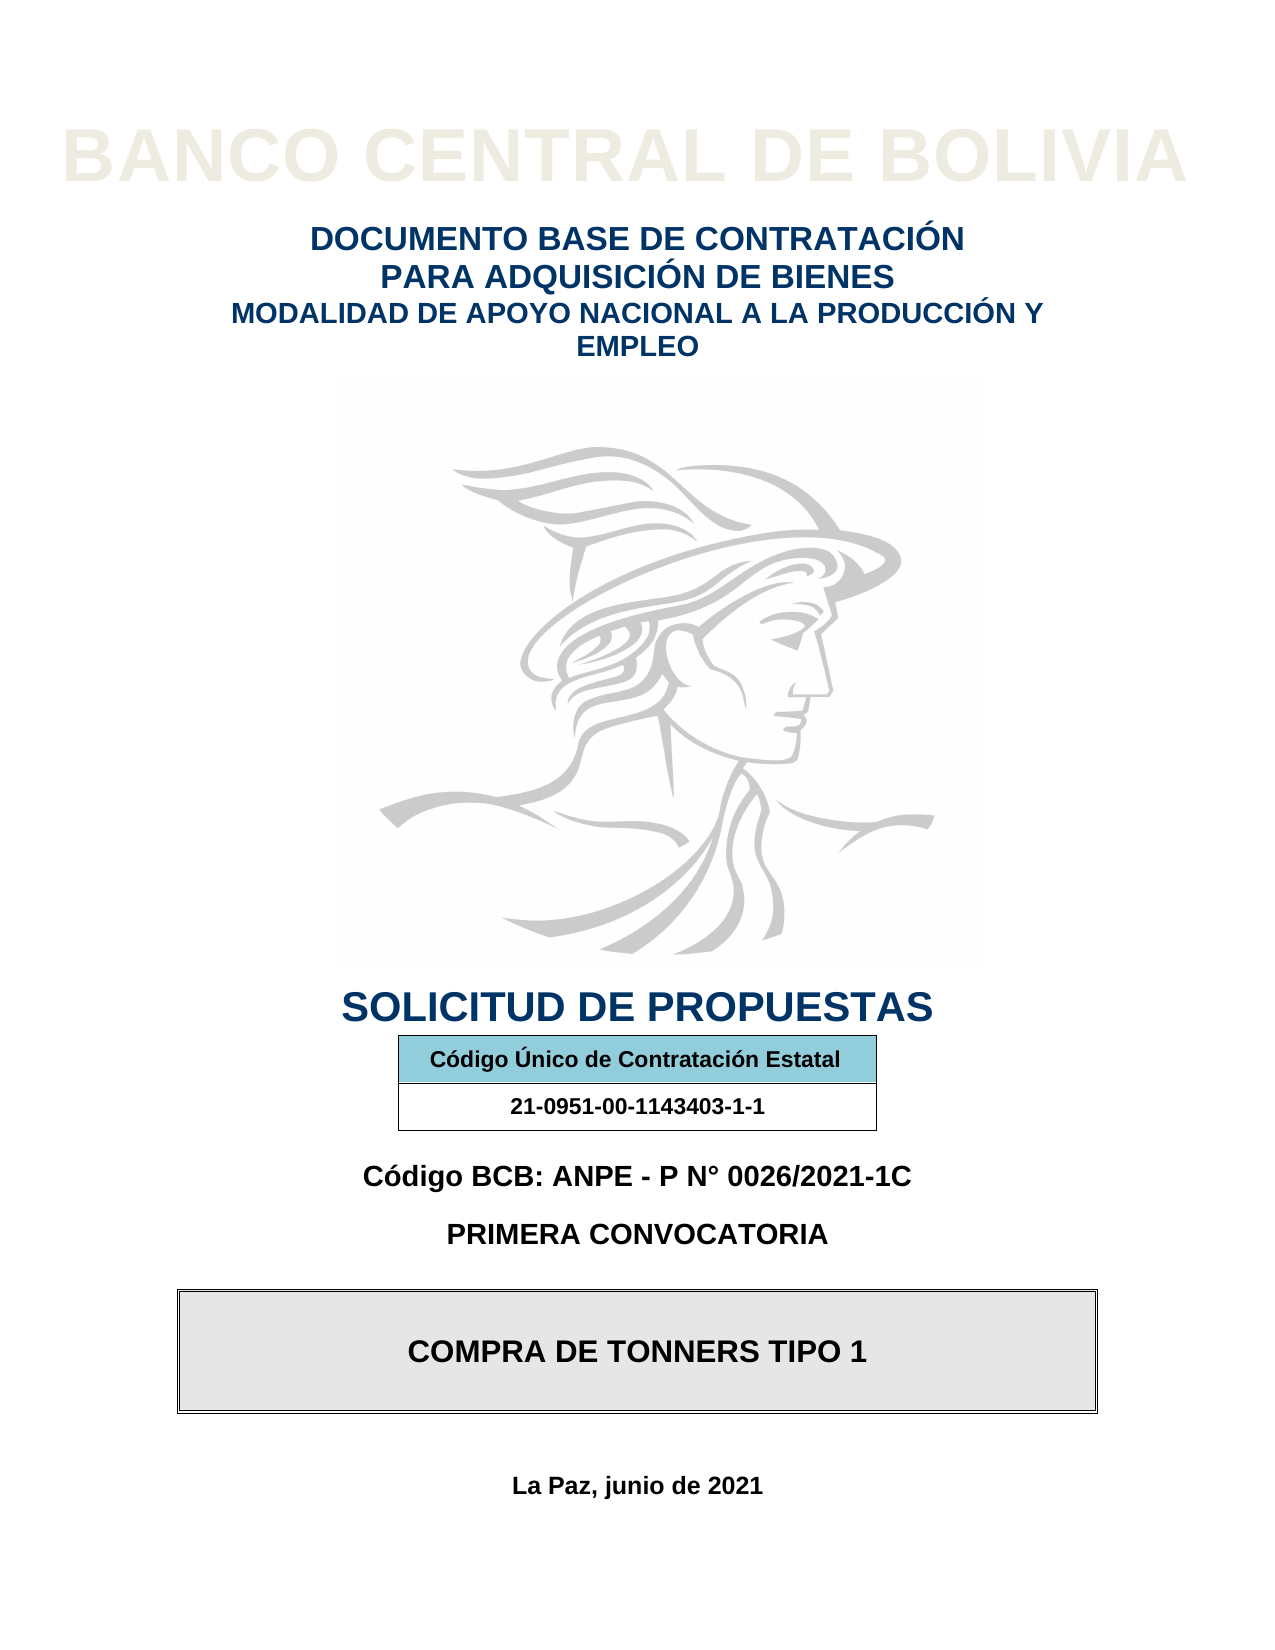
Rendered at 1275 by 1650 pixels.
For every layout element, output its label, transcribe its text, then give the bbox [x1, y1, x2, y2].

text SOLICITUD DE PROPUESTAS [177, 982, 1098, 1030]
table_header COMPRA DE TONNERS TIPO 1 [180, 1292, 1095, 1410]
text PRIMERA CONVOCATORIA [177, 1217, 1098, 1251]
text Código BCB: ANPE - P N° 0026/2021-1C [177, 1159, 1098, 1193]
text DOCUMENTO BASE DE CONTRATACIÓN [177, 219, 1098, 257]
table_cell 21-0951-00-1143403-1-1 [399, 1084, 876, 1130]
text MODALIDAD DE APOYO NACIONAL A LA PRODUCCIÓN Y EMPLEO [177, 296, 1098, 363]
text PARA ADQUISICIÓN DE BIENES [177, 257, 1098, 296]
picture [336, 373, 985, 965]
table_header Código Único de Contratación Estatal [399, 1036, 876, 1082]
text La Paz, junio de 2021 [177, 1471, 1098, 1500]
